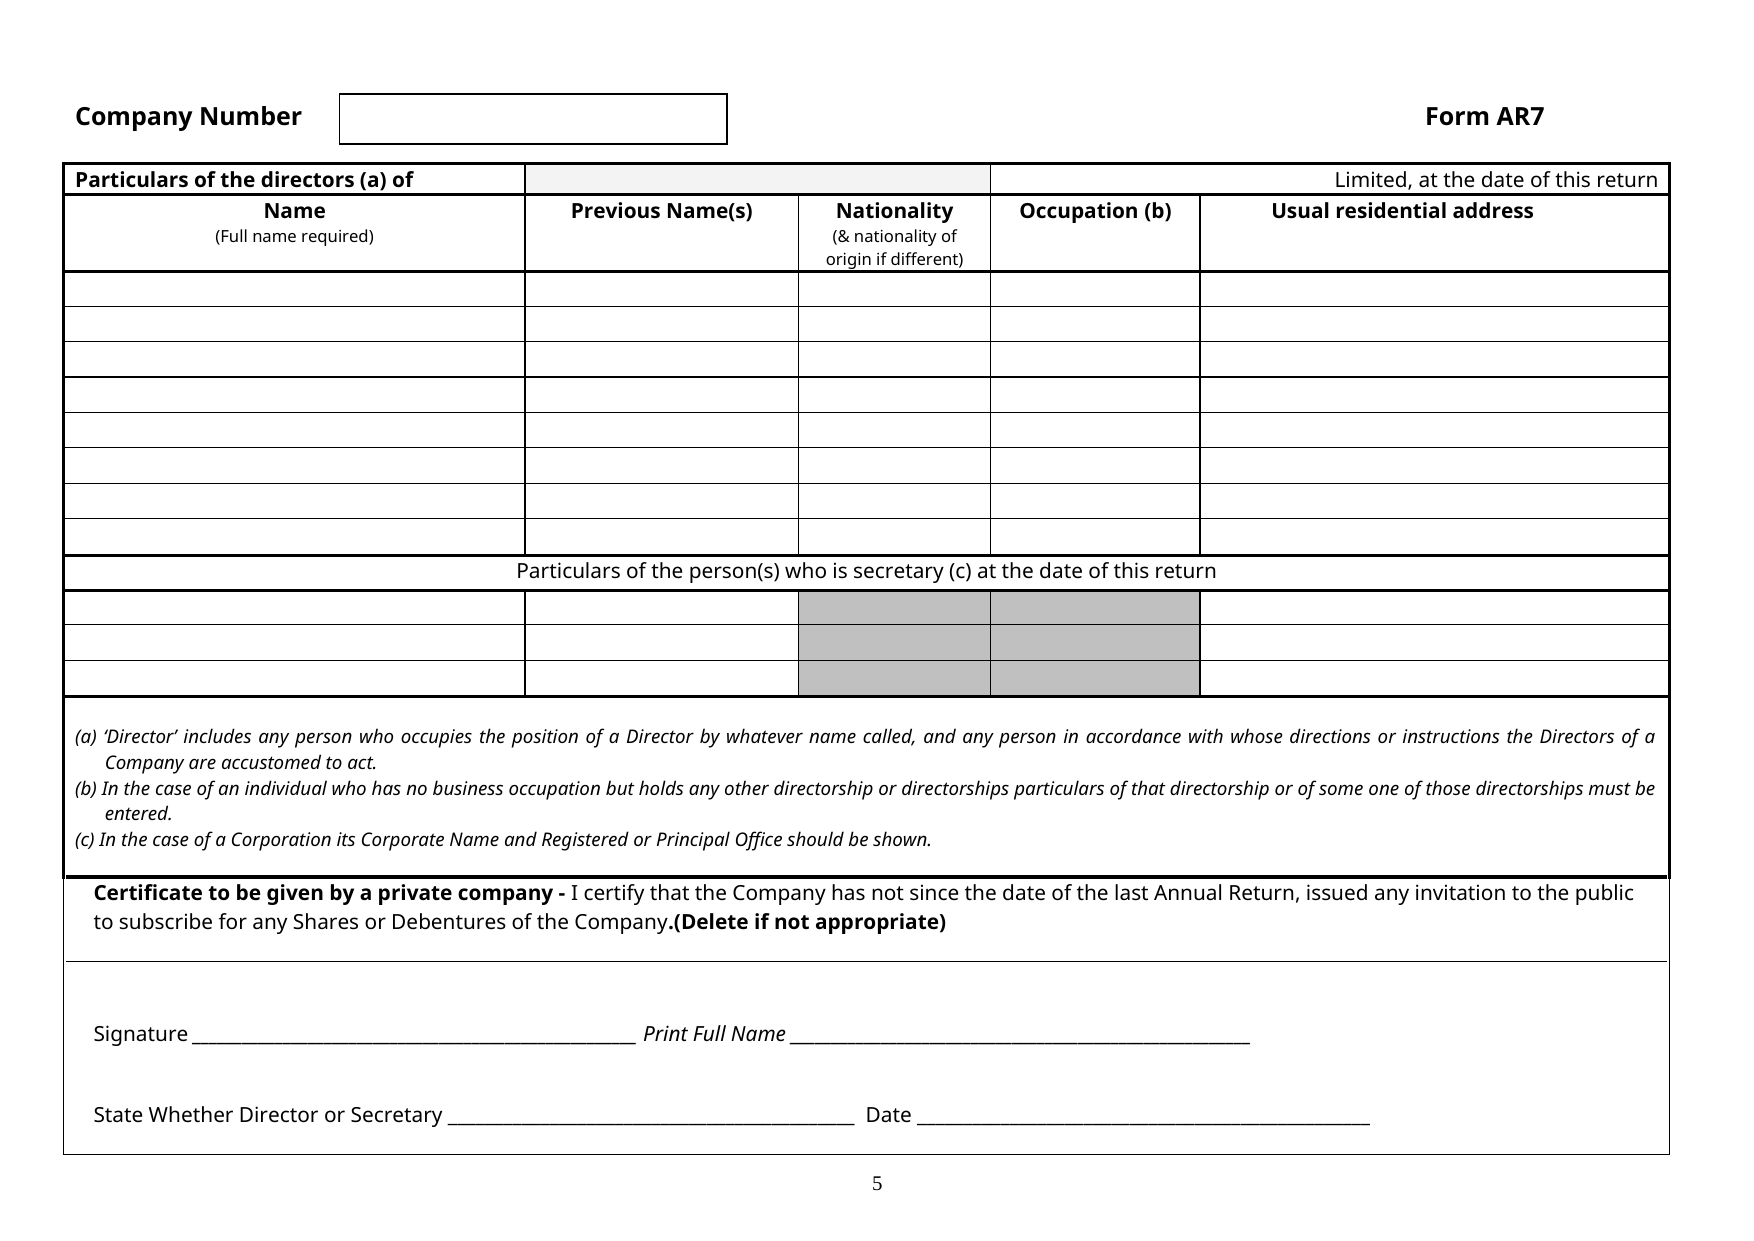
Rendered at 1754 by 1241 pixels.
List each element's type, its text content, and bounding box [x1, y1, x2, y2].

table_cell [526, 448, 798, 483]
table_cell [799, 448, 990, 483]
table_cell [65, 661, 524, 695]
table_header Particulars of the directors (a) of [65, 165, 524, 193]
table_cell [526, 307, 798, 341]
table_cell [526, 273, 798, 306]
table_cell [1201, 273, 1668, 306]
table_cell [991, 661, 1199, 695]
table_cell Particulars of the person(s) who is secretary (c) at the date of this return [65, 557, 1668, 589]
table_cell [991, 378, 1199, 412]
table_cell [1201, 307, 1668, 341]
table_cell [1201, 592, 1668, 624]
table_cell Occupation (b) [991, 196, 1199, 270]
table_cell [991, 448, 1199, 483]
table_cell Certificate to be given by a private company - I certify that the Company has not since the date of the last Annual Return, issued any invitation to the public to subscribe for any Shares or Debentures of the Company.(Delete if not appropriate) [64, 875, 1669, 961]
table_cell [799, 519, 990, 553]
table_cell [991, 342, 1199, 376]
table_cell [799, 413, 990, 447]
table_cell [526, 661, 798, 695]
table_cell [526, 519, 798, 553]
table_cell [1201, 625, 1668, 660]
table_header [526, 165, 990, 193]
table_cell [799, 273, 990, 306]
table_cell [1201, 519, 1668, 553]
table_cell [799, 484, 990, 518]
table_cell [65, 519, 524, 553]
table_cell Name (Full name required) [65, 196, 524, 270]
table_cell [65, 592, 524, 624]
table_cell [65, 307, 524, 341]
table_cell Previous Name(s) [526, 196, 798, 270]
table_cell [65, 413, 524, 447]
table_cell [1201, 413, 1668, 447]
table_cell Usual residential address [1201, 196, 1668, 270]
table_cell [1201, 342, 1668, 376]
table_cell [1201, 661, 1668, 695]
table_cell [991, 273, 1199, 306]
table_cell [526, 484, 798, 518]
table_cell [65, 342, 524, 376]
table_cell [65, 378, 524, 412]
table_cell [1201, 484, 1668, 518]
table_cell [799, 307, 990, 341]
table_cell [991, 519, 1199, 553]
table_cell [799, 661, 990, 695]
table_cell [1201, 448, 1668, 483]
table_cell [991, 307, 1199, 341]
text Company Number Form AR7 [75, 99, 339, 133]
table_cell [799, 625, 990, 660]
table_header Limited, at the date of this return [991, 165, 1668, 193]
table_cell [65, 625, 524, 660]
table_cell (a) ‘Director’ includes any person who occupies the position of a Director by whatever name called, and any person in accordance with whose directions or instructions the Directors of a Company are accustomed to act. (b) In the case of an individual who has no business occupation but holds any other directorship or directorships particulars of that directorship or of some one of those directorships must be entered. (c) In the case of a Corporation its Corporate Name and Registered or Principal Office should be shown. [65, 698, 1668, 875]
table_cell [991, 413, 1199, 447]
table_cell [65, 273, 524, 306]
table_cell [991, 484, 1199, 518]
table_cell [991, 625, 1199, 660]
table_cell Signature ______________________________________________________ Print Full Name ________________________________________________________ State Whether Director or Secretary ____________________________________________ Date _________________________________________________ [64, 961, 1669, 1154]
table_cell Nationality (& nationality of origin if different) [799, 196, 990, 270]
table_cell [799, 378, 990, 412]
table_cell [991, 592, 1199, 624]
table_cell [526, 625, 798, 660]
table_cell [1201, 378, 1668, 412]
text Company Number Form AR7 [728, 99, 1679, 133]
table_cell [799, 342, 990, 376]
table_cell [65, 484, 524, 518]
table_cell [526, 342, 798, 376]
table_cell [526, 592, 798, 624]
table_cell [799, 592, 990, 624]
table_cell [526, 413, 798, 447]
table_cell [526, 378, 798, 412]
table_cell [65, 448, 524, 483]
